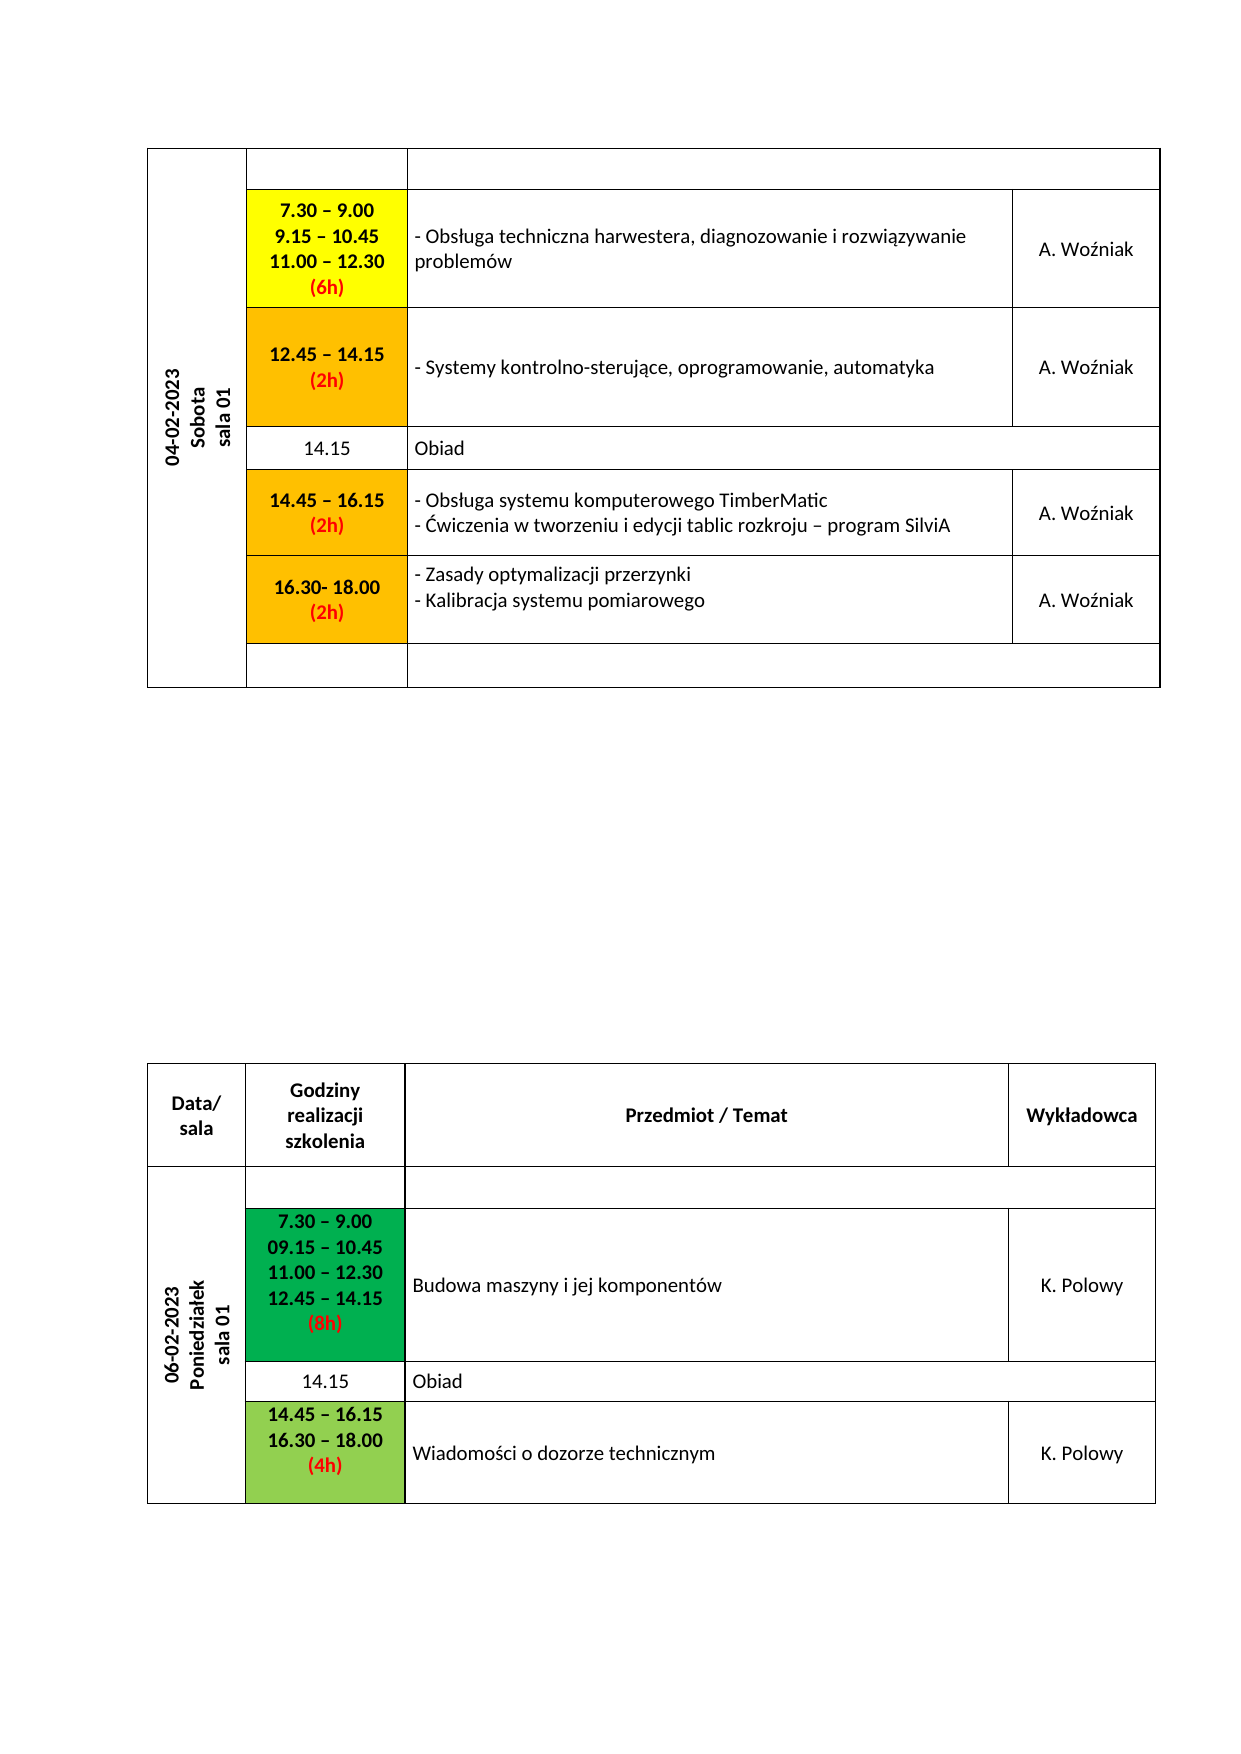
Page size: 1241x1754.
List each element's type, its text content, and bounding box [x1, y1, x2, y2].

table_cell - Obsługa techniczna harwestera, diagnozowanie i rozwiązywanie problemów [408, 190, 1012, 307]
table_cell Wiadomości o dozorze technicznym [406, 1402, 1008, 1503]
table_cell A. Woźniak [1013, 190, 1159, 307]
table_cell K. Polowy [1009, 1402, 1155, 1503]
table_cell [406, 1167, 1155, 1208]
table_cell A. Woźniak [1013, 470, 1159, 555]
table_cell 14.15 [246, 1362, 404, 1401]
table_cell A. Woźniak [1013, 556, 1159, 643]
table_cell - Obsługa systemu komputerowego TimberMatic - Ćwiczenia w tworzeniu i edycji tablic rozkroju – program SilviA [408, 470, 1012, 555]
table_header [247, 149, 407, 189]
table_cell 12.45 – 14.15 (2h) [247, 308, 407, 426]
table_cell K. Polowy [1009, 1209, 1155, 1361]
table_cell 14.45 – 16.15 16.30 – 18.00 (4h) [246, 1402, 404, 1503]
table_cell Obiad [406, 1362, 1155, 1401]
table_cell [408, 644, 1159, 687]
table_cell [247, 644, 407, 687]
table_header 04-02-2023 Sobota sala 01 [148, 149, 246, 687]
table_cell - Zasady optymalizacji przerzynki - Kalibracja systemu pomiarowego [408, 556, 1012, 643]
table_cell 14.15 [247, 427, 407, 469]
table_cell 14.45 – 16.15 (2h) [247, 470, 407, 555]
table_header Data/ sala [148, 1064, 245, 1166]
table_cell 7.30 – 9.00 9.15 – 10.45 11.00 – 12.30 (6h) [247, 190, 407, 307]
table_cell 7.30 – 9.00 09.15 – 10.45 11.00 – 12.30 12.45 – 14.15 (8h) [246, 1209, 404, 1361]
table_cell A. Woźniak [1013, 308, 1159, 426]
table_cell [246, 1167, 404, 1208]
table_cell - Systemy kontrolno-sterujące, oprogramowanie, automatyka [408, 308, 1012, 426]
table_header [408, 149, 1159, 189]
table_header Przedmiot / Temat [406, 1064, 1008, 1166]
table_cell 06-02-2023 Poniedziałek sala 01 [148, 1167, 245, 1503]
table_cell 16.30- 18.00 (2h) [247, 556, 407, 643]
table_header Wykładowca [1009, 1064, 1155, 1166]
table_cell Budowa maszyny i jej komponentów [406, 1209, 1008, 1361]
table_cell Obiad [408, 427, 1159, 469]
table_header Godziny realizacji szkolenia [246, 1064, 404, 1166]
